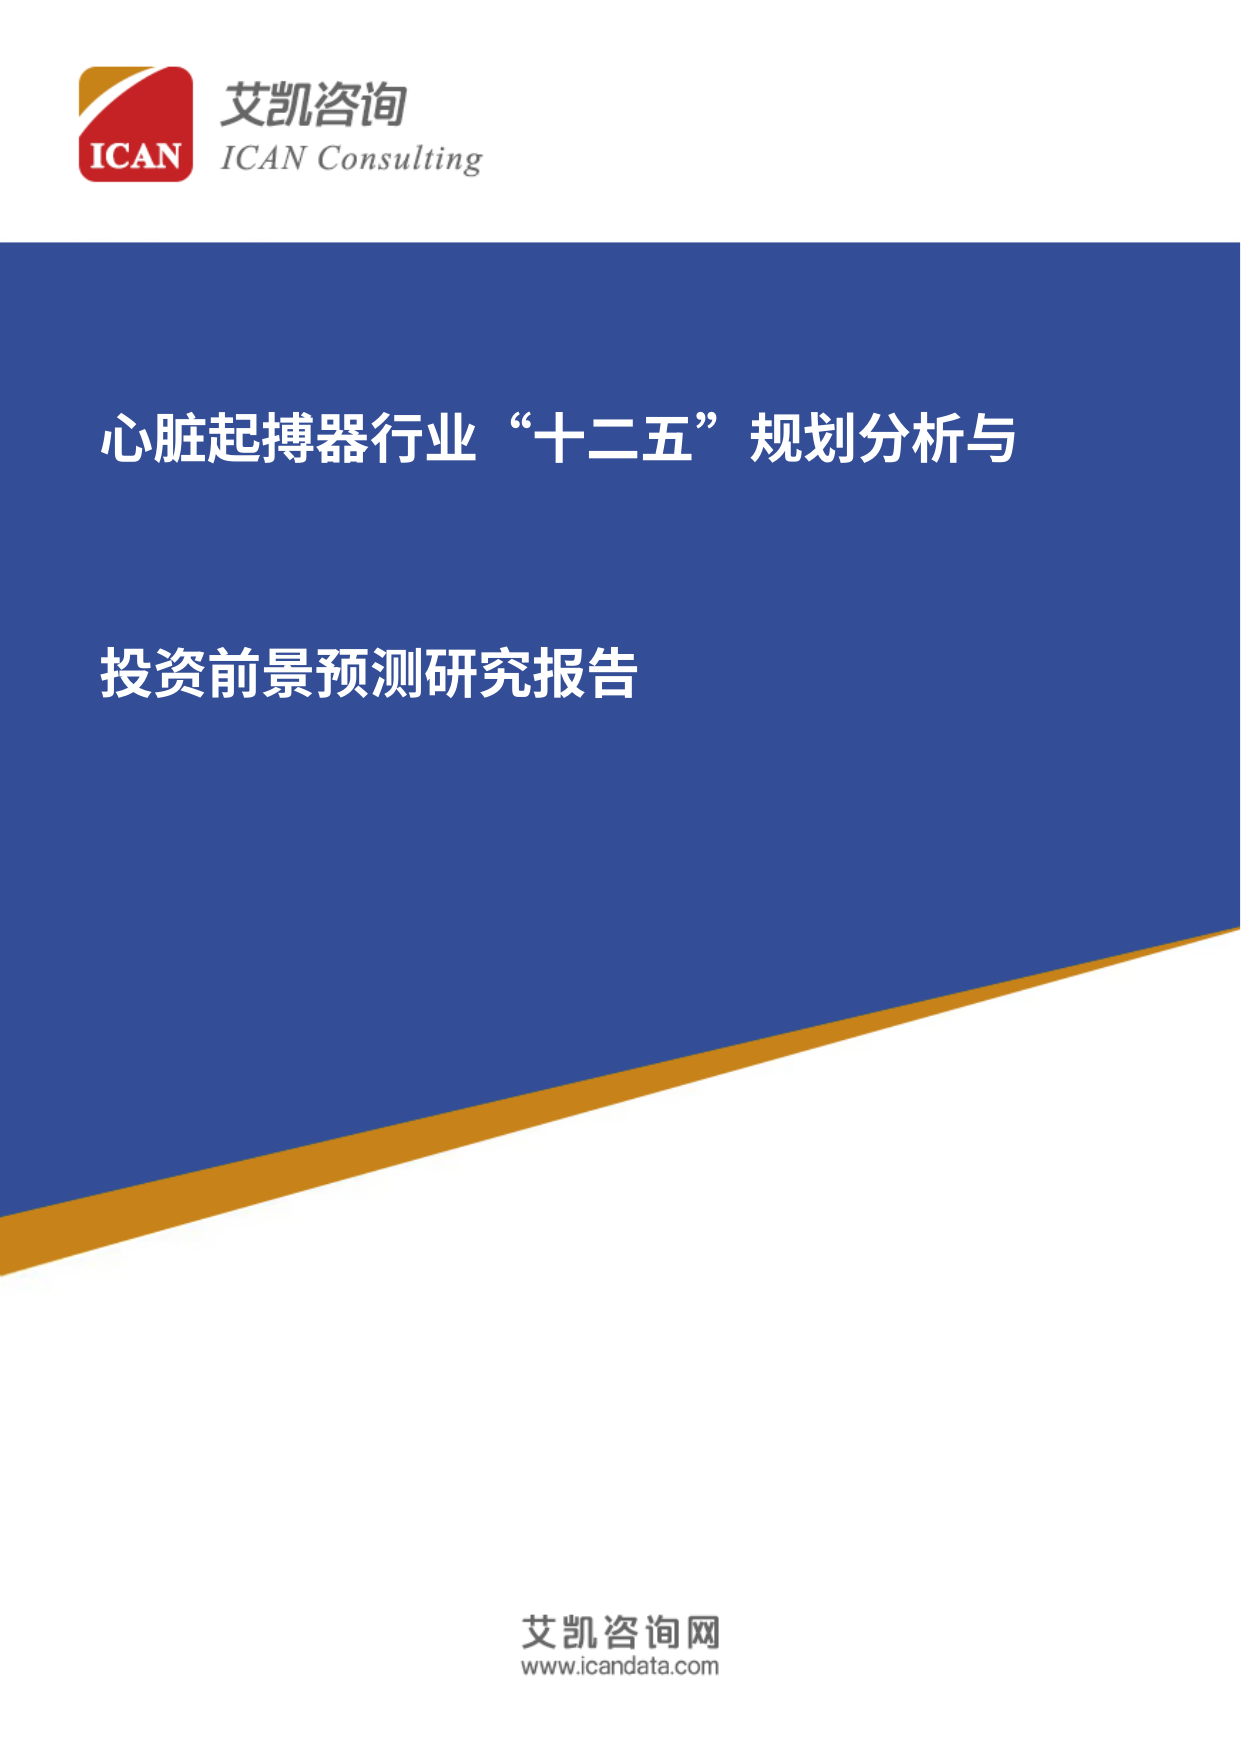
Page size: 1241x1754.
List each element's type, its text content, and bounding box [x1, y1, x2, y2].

subtitle 心脏起搏器行业“十二五”规划分析与投资前景预测研究报告 [99, 386, 1053, 718]
picture [0, 5, 1241, 1754]
